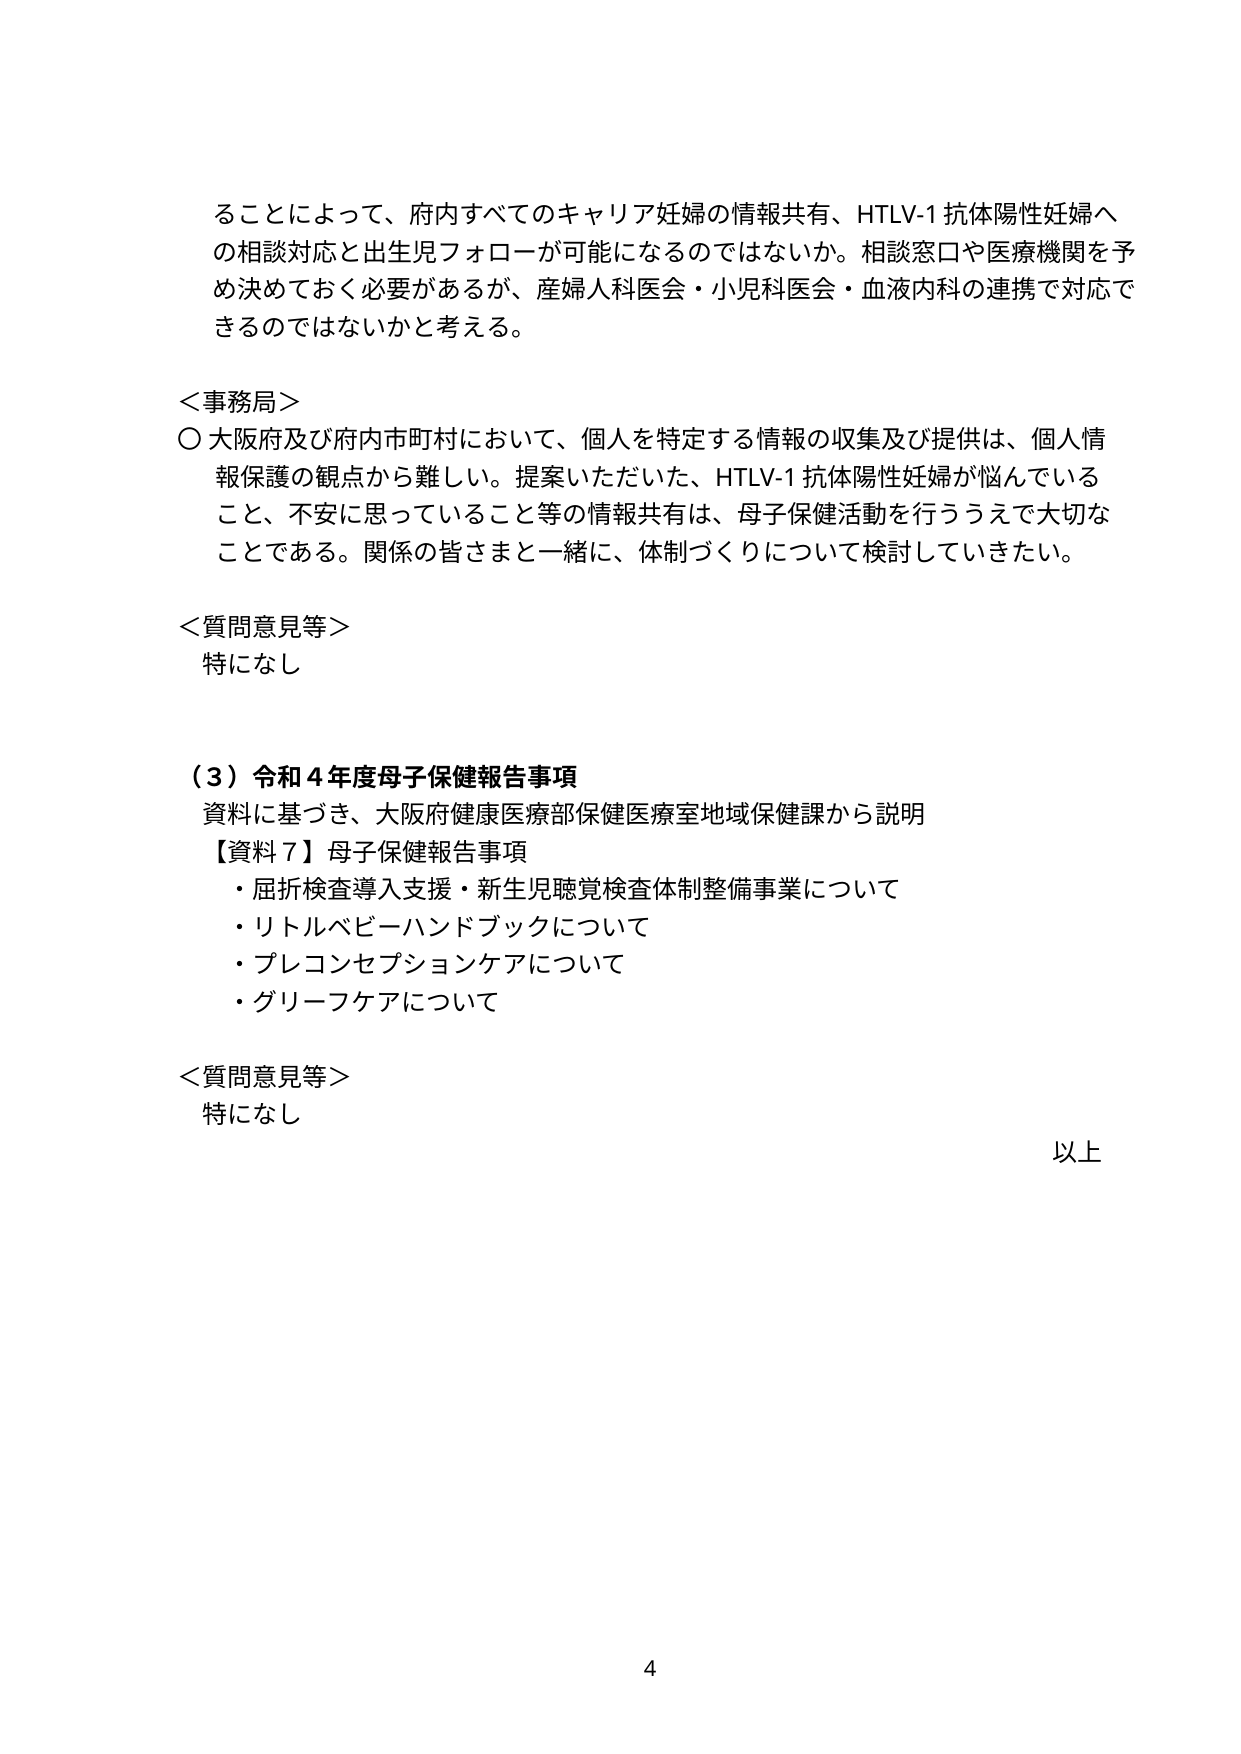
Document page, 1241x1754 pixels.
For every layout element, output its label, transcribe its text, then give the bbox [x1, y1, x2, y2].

text ・リトルベビーハンドブックについて [177, 906, 1122, 944]
text ・グリーフケアについて [177, 981, 1122, 1019]
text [187, 194, 1137, 344]
text 資料に基づき、大阪府健康医療部保健医療室地域保健課から説明 [177, 794, 1122, 831]
text 以上 [177, 1131, 1122, 1169]
text 特になし [177, 644, 1122, 681]
text ＜質問意見等＞ [177, 1056, 1122, 1094]
text ・屈折検査導入支援・新生児聴覚検査体制整備事業について [177, 869, 1122, 906]
text ・プレコンセプションケアについて [177, 944, 1122, 981]
text （３）令和４年度母子保健報告事項 [177, 756, 1122, 794]
text 〇 大阪府及び府内市町村において、個人を特定する情報の収集及び提供は、個人情報保護の観点から難しい。提案いただいた、HTLV-1抗体陽性妊婦が悩んでいること、不安に思っていること等の情報共有は、母子保健活動を行ううえで大切なことである。関係の皆さまと一緒に、体制づくりについて検討していきたい。 [177, 419, 1122, 569]
text 特になし [177, 1094, 1122, 1131]
text ＜事務局＞ [177, 381, 1122, 419]
text ＜質問意見等＞ [177, 606, 1122, 644]
text 【資料７】母子保健報告事項 [177, 831, 1122, 869]
